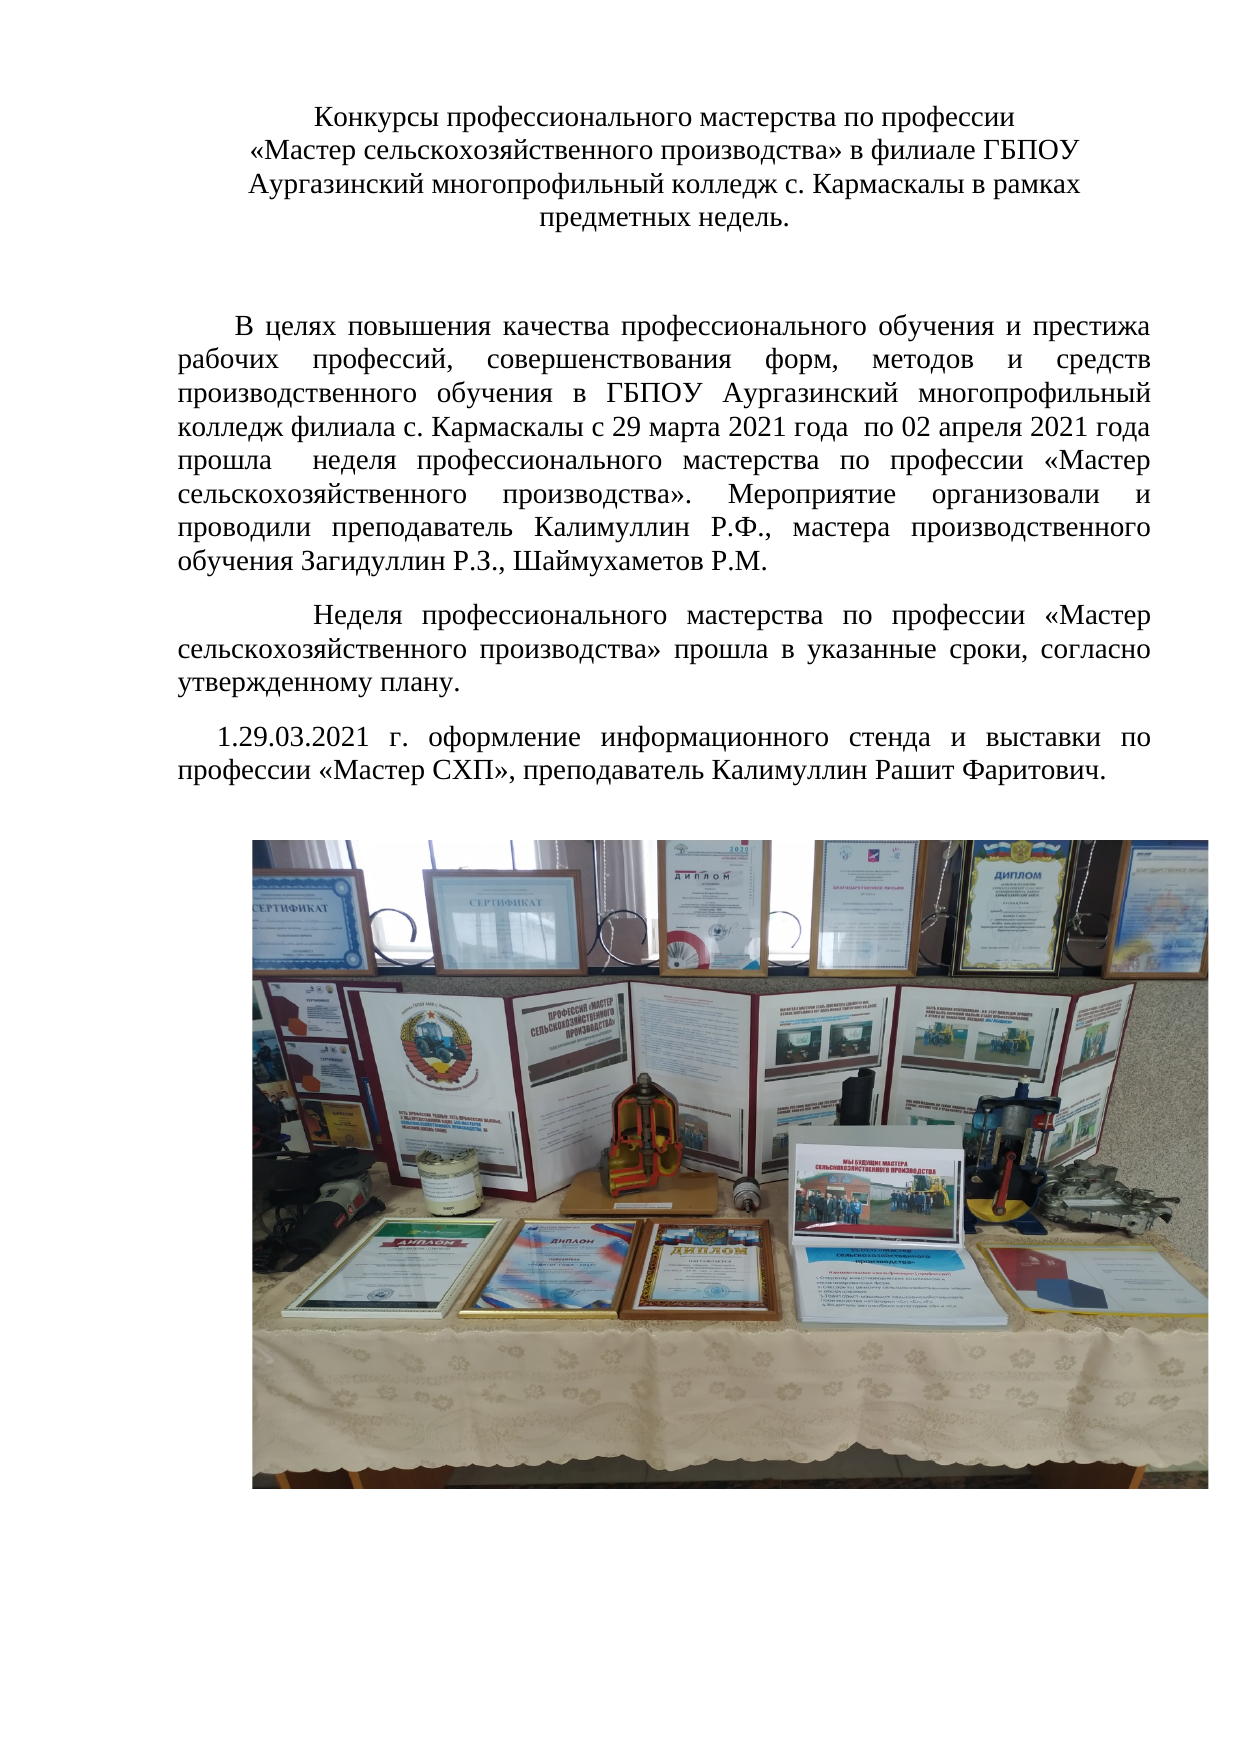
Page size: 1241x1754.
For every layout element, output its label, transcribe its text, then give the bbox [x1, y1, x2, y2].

text Неделя профессионального мастерства по профессии «Мастер сельскохозяйственного производства» прошла в указанные сроки, согласно утвержденному плану. [177, 597, 1152, 698]
picture [252, 840, 1209, 1489]
text 1.29.03.2021 г. оформление информационного стенда и выставки по профессии «Мастер СХП», преподаватель Калимуллин Рашит Фаритович. [177, 719, 1152, 786]
text Конкурсы профессионального мастерства по профессии «Мастер сельскохозяйственного производства» в филиале ГБПОУ Аургазинский многопрофильный колледж с. Кармаскалы в рамках предметных недель. [177, 99, 1152, 233]
text В целях повышения качества профессионального обучения и престижа рабочих профессий, совершенствования форм, методов и средств производственного обучения в ГБПОУ Аургазинский многопрофильный колледж филиала с. Кармаскалы с 29 марта 2021 года по 02 апреля 2021 года прошла неделя профессионального мастерства по профессии «Мастер сельскохозяйственного производства». Мероприятие организовали и проводили преподаватель Калимуллин Р.Ф., мастера производственного обучения Загидуллин Р.З., Шаймухаметов Р.М. [177, 308, 1152, 576]
